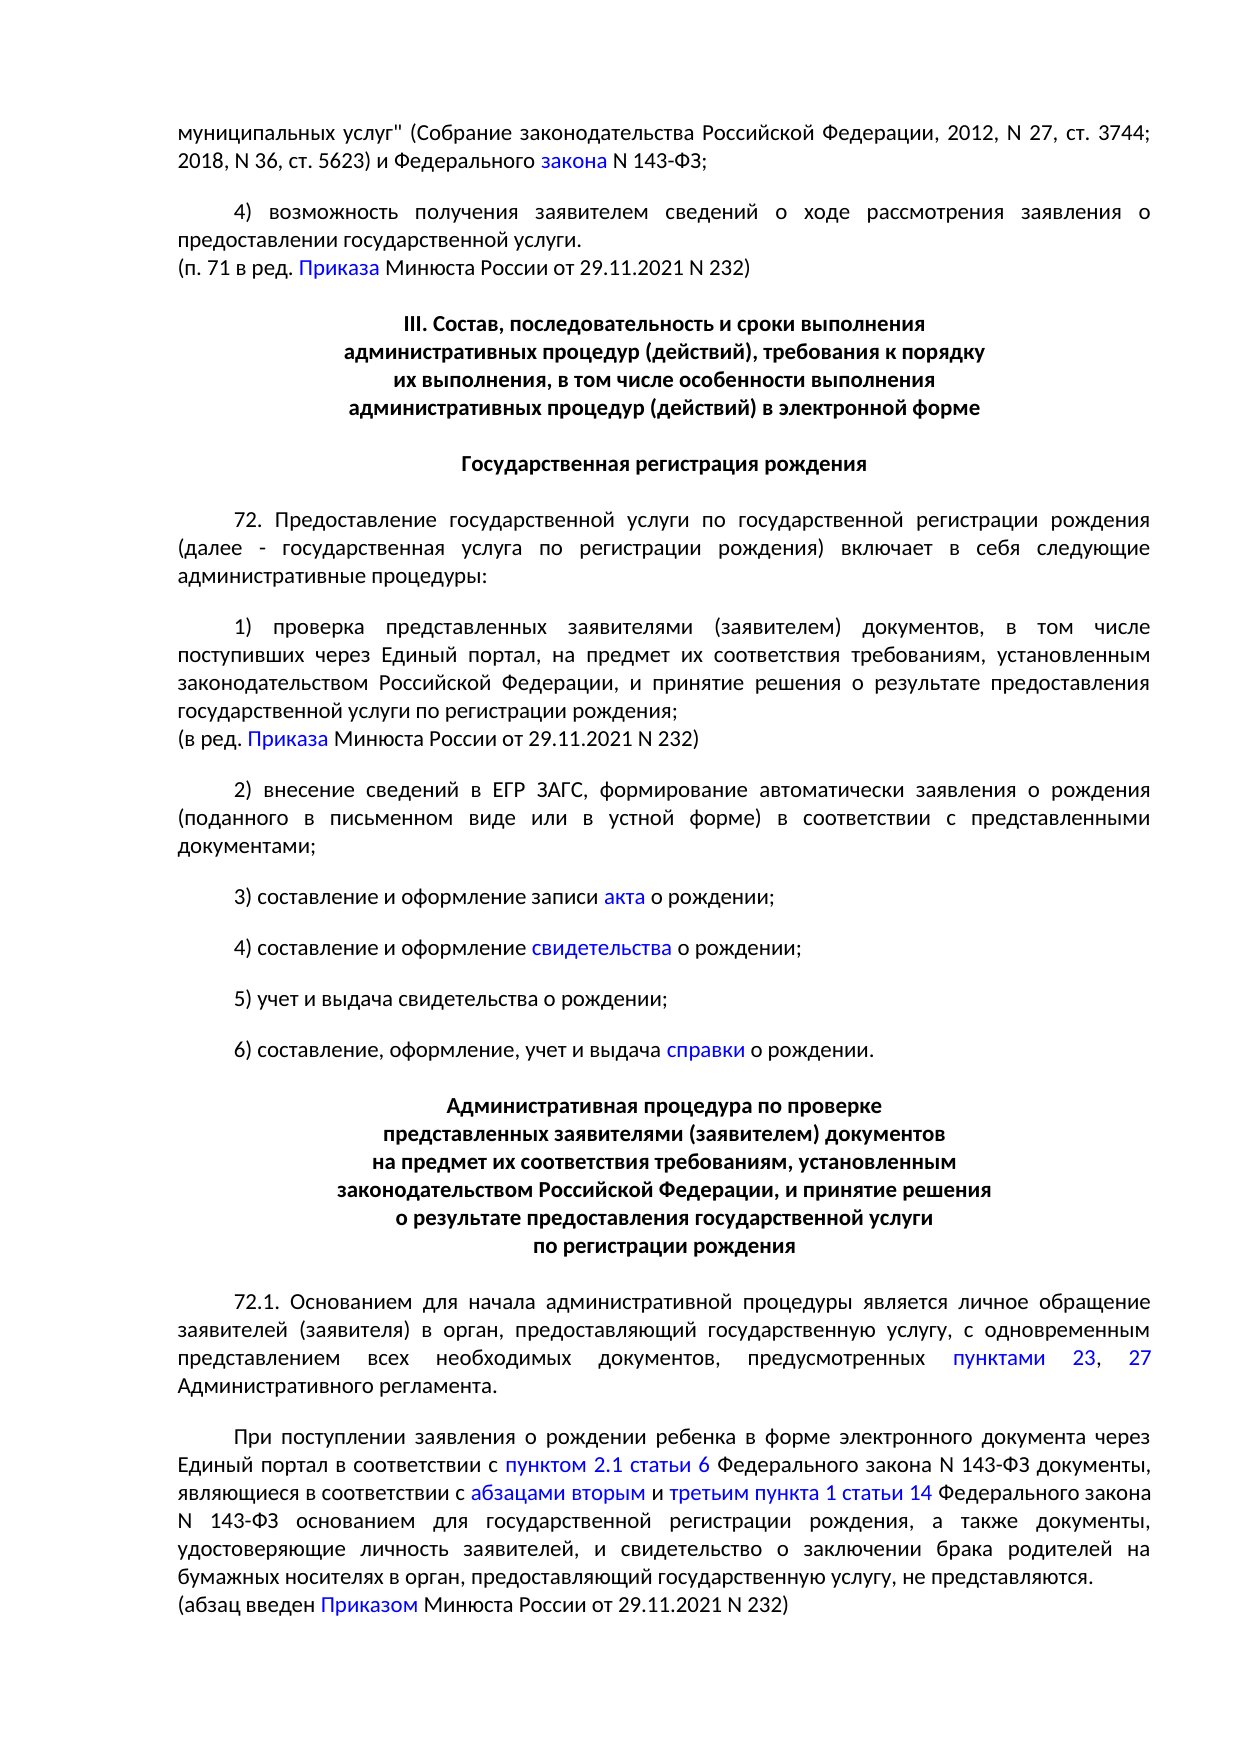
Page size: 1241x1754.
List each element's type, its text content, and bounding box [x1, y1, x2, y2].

text 72.1. Основанием для начала административной процедуры является личное обращение заявителей (заявителя) в орган, предоставляющий государственную услугу, с одновременным представлением всех необходимых документов, предусмотренных пунктами 23, 27 Административного регламента. [177, 1287, 1152, 1399]
title законодательством Российской Федерации, и принятие решения [177, 1175, 1152, 1203]
text 72. Предоставление государственной услуги по государственной регистрации рождения (далее - государственная услуга по регистрации рождения) включает в себя следующие административные процедуры: [177, 505, 1152, 589]
title административных процедур (действий), требования к порядку [177, 337, 1152, 365]
title по регистрации рождения [177, 1231, 1152, 1259]
title III. Состав, последовательность и сроки выполнения [177, 309, 1152, 337]
title на предмет их соответствия требованиям, установленным [177, 1147, 1152, 1175]
title представленных заявителями (заявителем) документов [177, 1119, 1152, 1147]
text 4) возможность получения заявителем сведений о ходе рассмотрения заявления о предоставлении государственной услуги. [177, 197, 1152, 253]
text 2) внесение сведений в ЕГР ЗАГС, формирование автоматически заявления о рождения (поданного в письменном виде или в устной форме) в соответствии с представленными документами; [177, 775, 1152, 859]
text 4) составление и оформление свидетельства о рождении; [177, 933, 1152, 961]
text При поступлении заявления о рождении ребенка в форме электронного документа через Единый портал в соответствии с пунктом 2.1 статьи 6 Федерального закона N 143-ФЗ документы, являющиеся в соответствии с абзацами вторым и третьим пункта 1 статьи 14 Федерального закона N 143-ФЗ основанием для государственной регистрации рождения, а также документы, удостоверяющие личность заявителей, и свидетельство о заключении брака родителей на бумажных носителях в орган, предоставляющий государственную услугу, не представляются. [177, 1422, 1152, 1590]
title Государственная регистрация рождения [177, 449, 1152, 477]
title административных процедур (действий) в электронной форме [177, 393, 1152, 421]
text (абзац введен Приказом Минюста России от 29.11.2021 N 232) [177, 1590, 1152, 1618]
text 5) учет и выдача свидетельства о рождении; [177, 984, 1152, 1012]
title Административная процедура по проверке [177, 1091, 1152, 1119]
title их выполнения, в том числе особенности выполнения [177, 365, 1152, 393]
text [177, 118, 1152, 174]
text (в ред. Приказа Минюста России от 29.11.2021 N 232) [177, 724, 1152, 752]
text 6) составление, оформление, учет и выдача справки о рождении. [177, 1035, 1152, 1063]
text (п. 71 в ред. Приказа Минюста России от 29.11.2021 N 232) [177, 253, 1152, 281]
title о результате предоставления государственной услуги [177, 1203, 1152, 1231]
text 3) составление и оформление записи акта о рождении; [177, 882, 1152, 910]
text 1) проверка представленных заявителями (заявителем) документов, в том числе поступивших через Единый портал, на предмет их соответствия требованиям, установленным законодательством Российской Федерации, и принятие решения о результате предоставления государственной услуги по регистрации рождения; [177, 612, 1152, 724]
